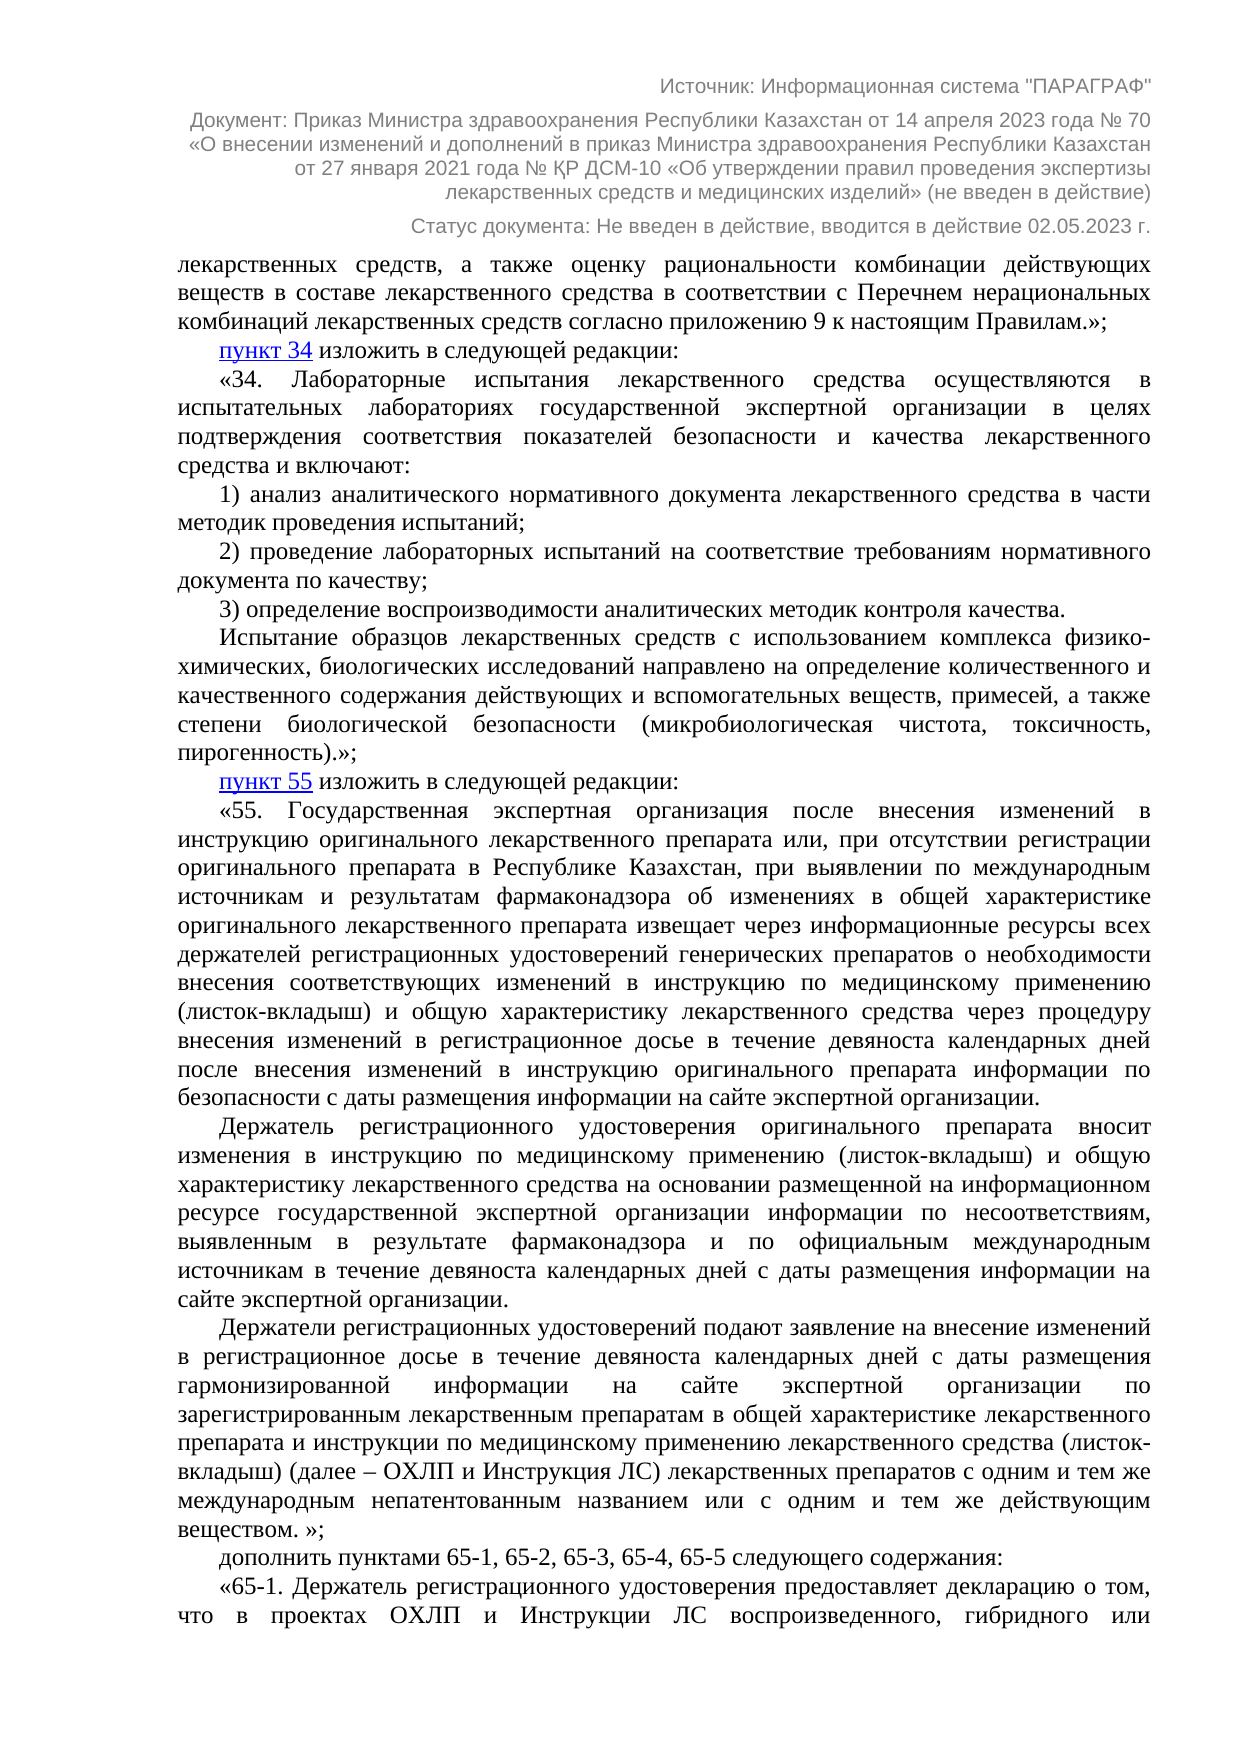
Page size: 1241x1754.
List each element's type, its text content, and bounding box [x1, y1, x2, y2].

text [177, 249, 1152, 335]
text «34. Лабораторные испытания лекарственного средства осуществляются в испытательных лабораториях государственной экспертной организации в целях подтверждения соответствия показателей безопасности и качества лекарственного средства и включают: [177, 364, 1152, 479]
text Испытание образцов лекарственных средств с использованием комплекса физико-химических, биологических исследований направлено на определение количественного и качественного содержания действующих и вспомогательных веществ, примесей, а также степени биологической безопасности (микробиологическая чистота, токсичность, пирогенность).»; [177, 622, 1152, 766]
text пункт 34 изложить в следующей редакции: [177, 335, 1152, 364]
text Держатели регистрационных удостоверений подают заявление на внесение изменений в регистрационное досье в течение девяноста календарных дней с даты размещения гармонизированной информации на сайте экспертной организации по зарегистрированным лекарственным препаратам в общей характеристике лекарственного препарата и инструкции по медицинскому применению лекарственного средства (листок-вкладыш) (далее – ОХЛП и Инструкция ЛС) лекарственных препаратов с одним и тем же международным непатентованным названием или с одним и тем же действующим веществом. »; [177, 1312, 1152, 1542]
text Держатель регистрационного удостоверения оригинального препарата вносит изменения в инструкцию по медицинскому применению (листок-вкладыш) и общую характеристику лекарственного средства на основании размещенной на информационном ресурсе государственной экспертной организации информации по несоответствиям, выявленным в результате фармаконадзора и по официальным международным источникам в течение девяноста календарных дней с даты размещения информации на сайте экспертной организации. [177, 1111, 1152, 1312]
text дополнить пунктами 65-1, 65-2, 65-3, 65-4, 65-5 следующего содержания: [177, 1542, 1152, 1571]
text пункт 55 изложить в следующей редакции: [177, 766, 1152, 795]
text 1) анализ аналитического нормативного документа лекарственного средства в части методик проведения испытаний; [177, 479, 1152, 536]
text 3) определение воспроизводимости аналитических методик контроля качества. [177, 594, 1152, 622]
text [177, 1571, 1152, 1629]
text «55. Государственная экспертная организация после внесения изменений в инструкцию оригинального лекарственного препарата или, при отсутствии регистрации оригинального препарата в Республике Казахстан, при выявлении по международным источникам и результатам фармаконадзора об изменениях в общей характеристике оригинального лекарственного препарата извещает через информационные ресурсы всех держателей регистрационных удостоверений генерических препаратов о необходимости внесения соответствующих изменений в инструкцию по медицинскому применению (листок-вкладыш) и общую характеристику лекарственного средства через процедуру внесения изменений в регистрационное досье в течение девяноста календарных дней после внесения изменений в инструкцию оригинального препарата информации по безопасности с даты размещения информации на сайте экспертной организации. [177, 795, 1152, 1111]
text 2) проведение лабораторных испытаний на соответствие требованиям нормативного документа по качеству; [177, 536, 1152, 594]
